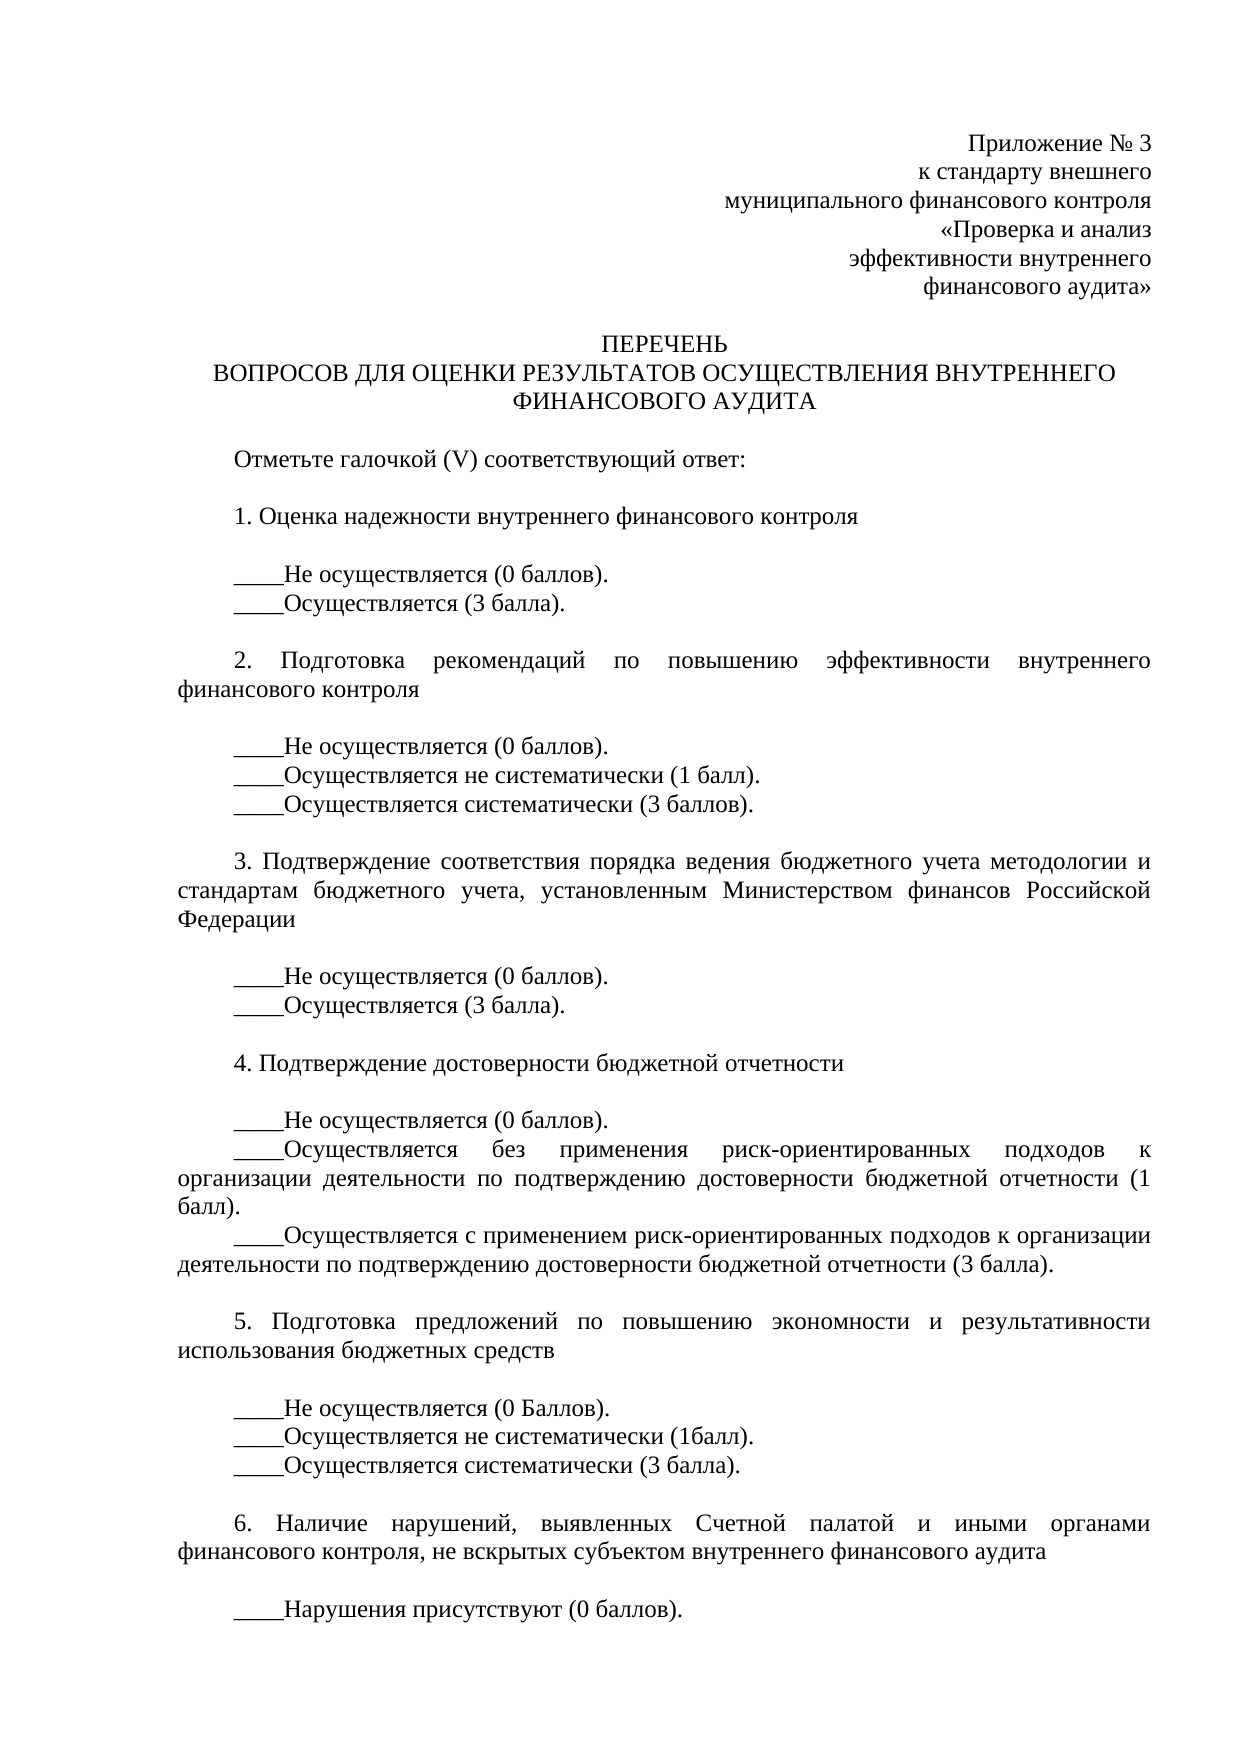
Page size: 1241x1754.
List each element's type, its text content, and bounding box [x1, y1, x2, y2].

text ____Осуществляется с применением риск-ориентированных подходов к организации деятельности по подтверждению достоверности бюджетной отчетности (3 балла). [177, 1220, 1152, 1278]
text муниципального финансового контроля [177, 185, 1152, 214]
text ____Нарушения присутствуют (0 баллов). [177, 1594, 1152, 1623]
text 4. Подтверждение достоверности бюджетной отчетности [177, 1048, 1152, 1076]
text ____Осуществляется не систематически (1 балл). [177, 760, 1152, 789]
text 3. Подтверждение соответствия порядка ведения бюджетного учета методологии и стандартам бюджетного учета, установленным Министерством финансов Российской Федерации [177, 846, 1152, 933]
text ____Не осуществляется (0 баллов). [177, 961, 1152, 990]
text ВОПРОСОВ ДЛЯ ОЦЕНКИ РЕЗУЛЬТАТОВ ОСУЩЕСТВЛЕНИЯ ВНУТРЕННЕГО [177, 358, 1152, 386]
text ____Осуществляется систематически (3 балла). [177, 1450, 1152, 1479]
text финансового аудита» [177, 271, 1152, 300]
text Отметьте галочкой (V) соответствующий ответ: [177, 444, 1152, 473]
text эффективности внутреннего [177, 243, 1152, 271]
text ____Осуществляется без применения риск-ориентированных подходов к организации деятельности по подтверждению достоверности бюджетной отчетности (1 балл). [177, 1134, 1152, 1220]
text ____Не осуществляется (0 Баллов). [177, 1393, 1152, 1421]
text «Проверка и анализ [177, 214, 1152, 243]
text ____Осуществляется (3 балла). [177, 990, 1152, 1019]
text ____Не осуществляется (0 баллов). [177, 731, 1152, 760]
text ФИНАНСОВОГО АУДИТА [177, 386, 1152, 415]
text ПЕРЕЧЕНЬ [177, 329, 1152, 358]
text ____Не осуществляется (0 баллов). [177, 559, 1152, 588]
text Приложение № 3 [177, 128, 1152, 156]
text 6. Наличие нарушений, выявленных Счетной палатой и иными органами финансового контроля, не вскрытых субъектом внутреннего финансового аудита [177, 1508, 1152, 1565]
text ____Осуществляется систематически (3 баллов). [177, 789, 1152, 818]
text 2. Подготовка рекомендаций по повышению эффективности внутреннего финансового контроля [177, 645, 1152, 703]
text ____Осуществляется (3 балла). [177, 588, 1152, 616]
text к стандарту внешнего [177, 156, 1152, 185]
text 5. Подготовка предложений по повышению экономности и результативности использования бюджетных средств [177, 1306, 1152, 1364]
text ____Не осуществляется (0 баллов). [177, 1105, 1152, 1134]
text ____Осуществляется не систематически (1балл). [177, 1421, 1152, 1450]
text 1. Оценка надежности внутреннего финансового контроля [177, 501, 1152, 530]
